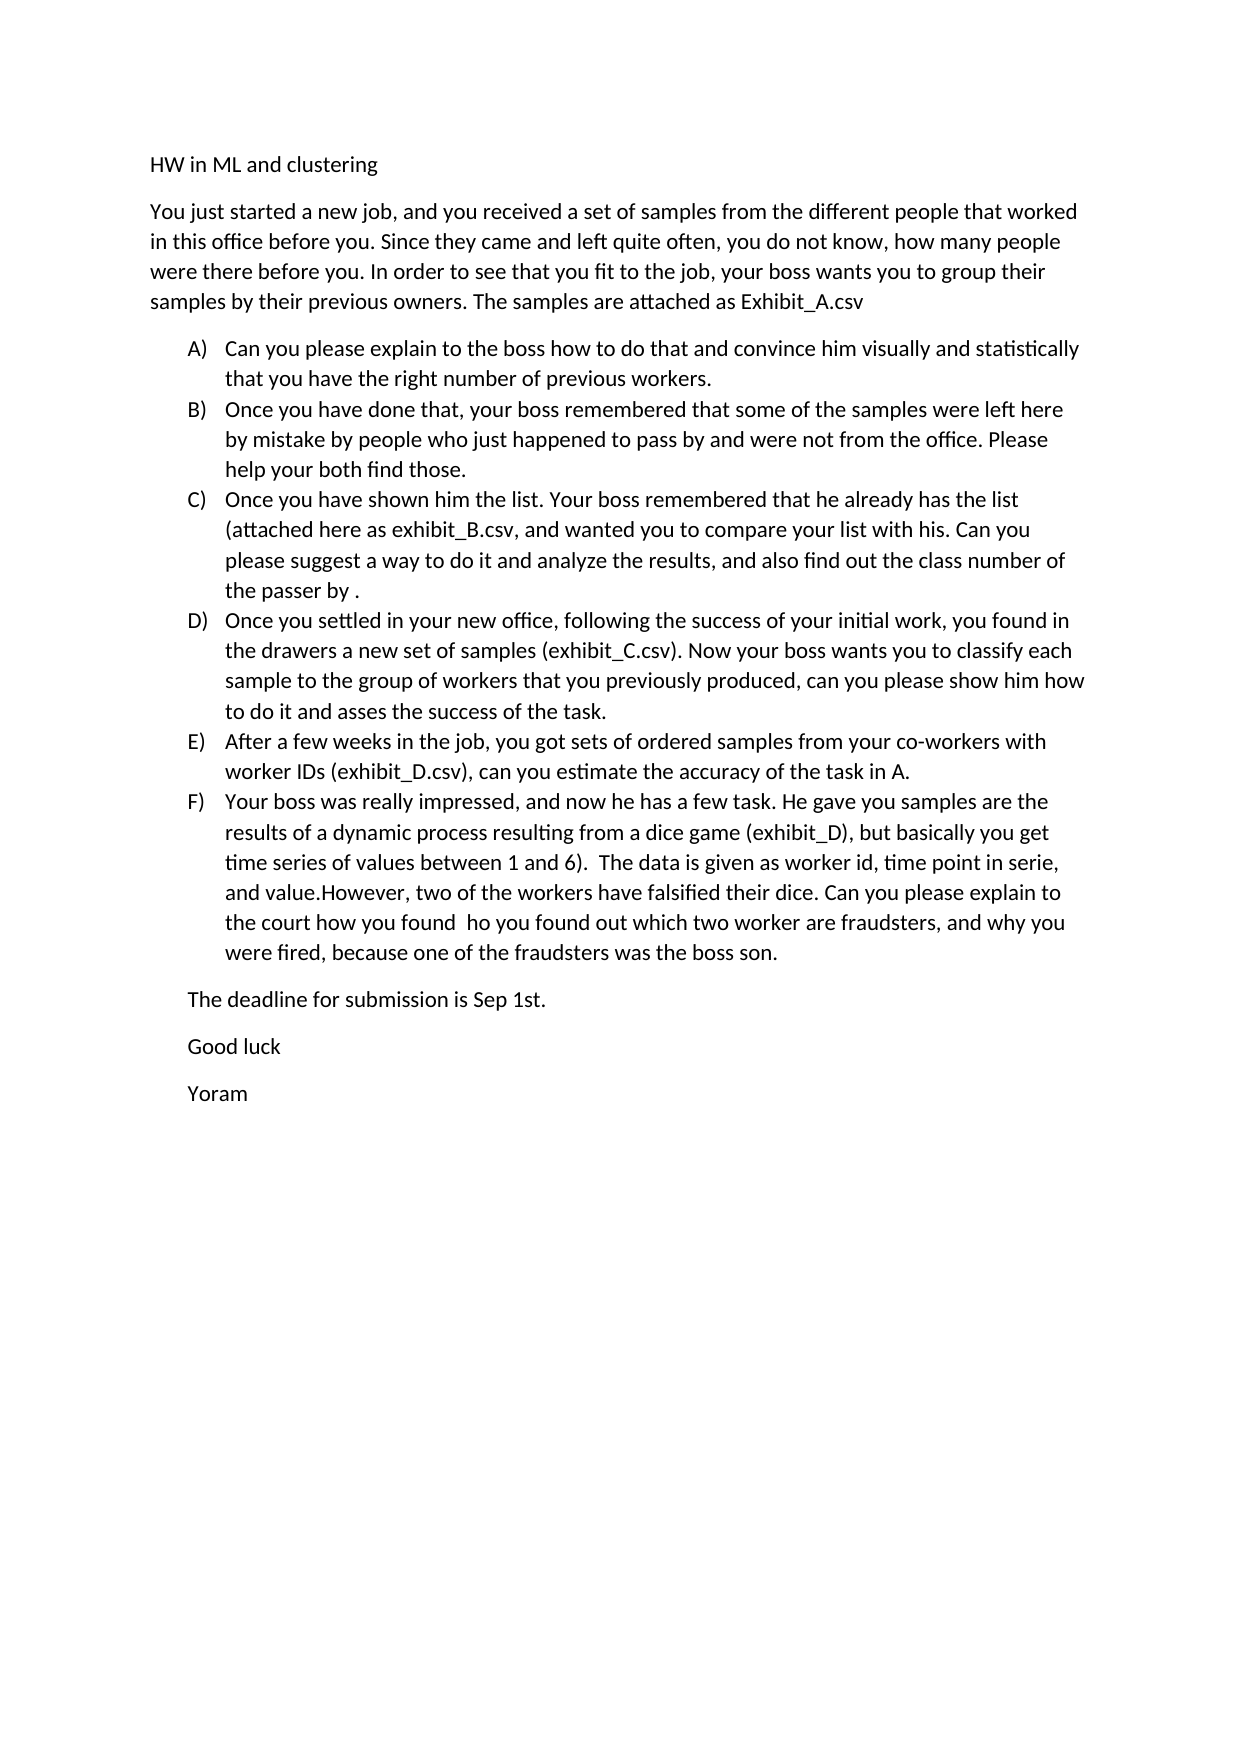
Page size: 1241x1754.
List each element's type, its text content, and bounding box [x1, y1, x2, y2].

text You just started a new job, and you received a set of samples from the different people that worked in this office before you. Since they came and left quite often, you do not know, how many people were there before you. In order to see that you fit to the job, your boss wants you to group their samples by their previous owners. The samples are attached as Exhibit_A.csv [150, 197, 1090, 316]
text Yoram [187, 1079, 1090, 1107]
list Once you have done that, your boss remembered that some of the samples were left here by mistake by people who just happened to pass by and were not from the office. Please help your both find those. [187, 395, 1090, 483]
list Once you settled in your new office, following the success of your initial work, you found in the drawers a new set of samples (exhibit_C.csv). Now your boss wants you to classify each sample to the group of workers that you previously produced, can you please show him how to do it and asses the success of the task. [187, 606, 1090, 725]
text The deadline for submission is Sep 1st. [187, 985, 1090, 1013]
list Your boss was really impressed, and now he has a few task. He gave you samples are the results of a dynamic process resulting from a dice game (exhibit_D), but basically you get time series of values between 1 and 6). The data is given as worker id, time point in serie, and value.However, two of the workers have falsified their dice. Can you please explain to the court how you found ho you found out which two worker are fraudsters, and why you were fired, because one of the fraudsters was the boss son. [187, 787, 1090, 967]
text HW in ML and clustering [150, 150, 1090, 178]
list After a few weeks in the job, you got sets of ordered samples from your co-workers with worker IDs (exhibit_D.csv), can you estimate the accuracy of the task in A. [187, 727, 1090, 785]
text Good luck [187, 1032, 1090, 1060]
list Can you please explain to the boss how to do that and convince him visually and statistically that you have the right number of previous workers. [187, 334, 1090, 393]
list Once you have shown him the list. Your boss remembered that he already has the list (attached here as exhibit_B.csv, and wanted you to compare your list with his. Can you please suggest a way to do it and analyze the results, and also find out the class number of the passer by . [187, 485, 1090, 604]
